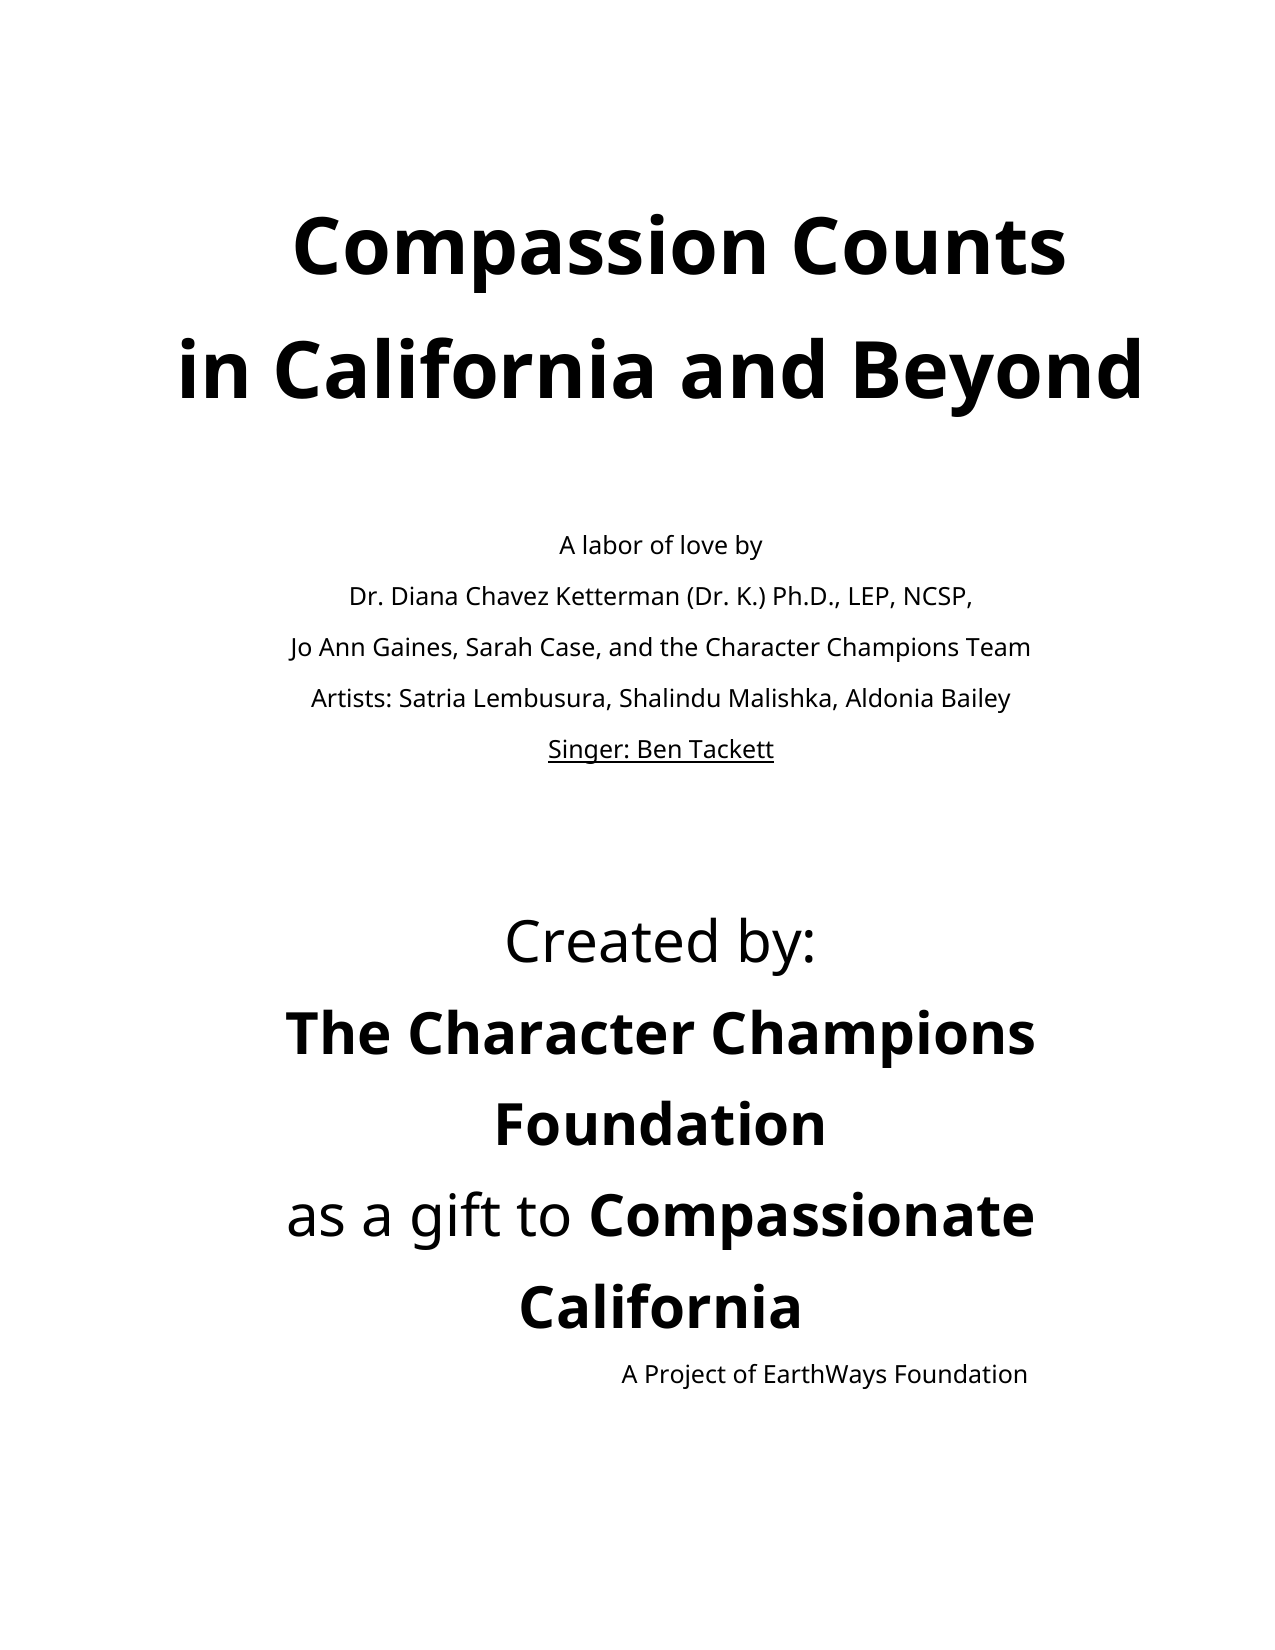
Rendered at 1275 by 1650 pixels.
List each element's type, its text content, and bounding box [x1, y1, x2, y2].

text Compassion Counts [178, 189, 1181, 297]
text Dr. Diana Chavez Ketterman (Dr. K.) Ph.D., LEP, NCSP, [141, 579, 1181, 613]
text Jo Ann Gaines, Sarah Case, and the Character Champions Team [141, 630, 1181, 664]
text A Project of EarthWays Foundation [441, 1357, 1181, 1391]
text A labor of love by [141, 528, 1181, 562]
text Singer: Ben Tackett [141, 732, 1181, 766]
text Artists: Satria Lembusura, Shalindu Malishka, Aldonia Bailey [141, 681, 1181, 715]
text The Character Champions Foundation as a gift to Compassionate California [141, 992, 1181, 1345]
text Created by: [141, 900, 1181, 980]
text in California and Beyond [141, 313, 1181, 421]
